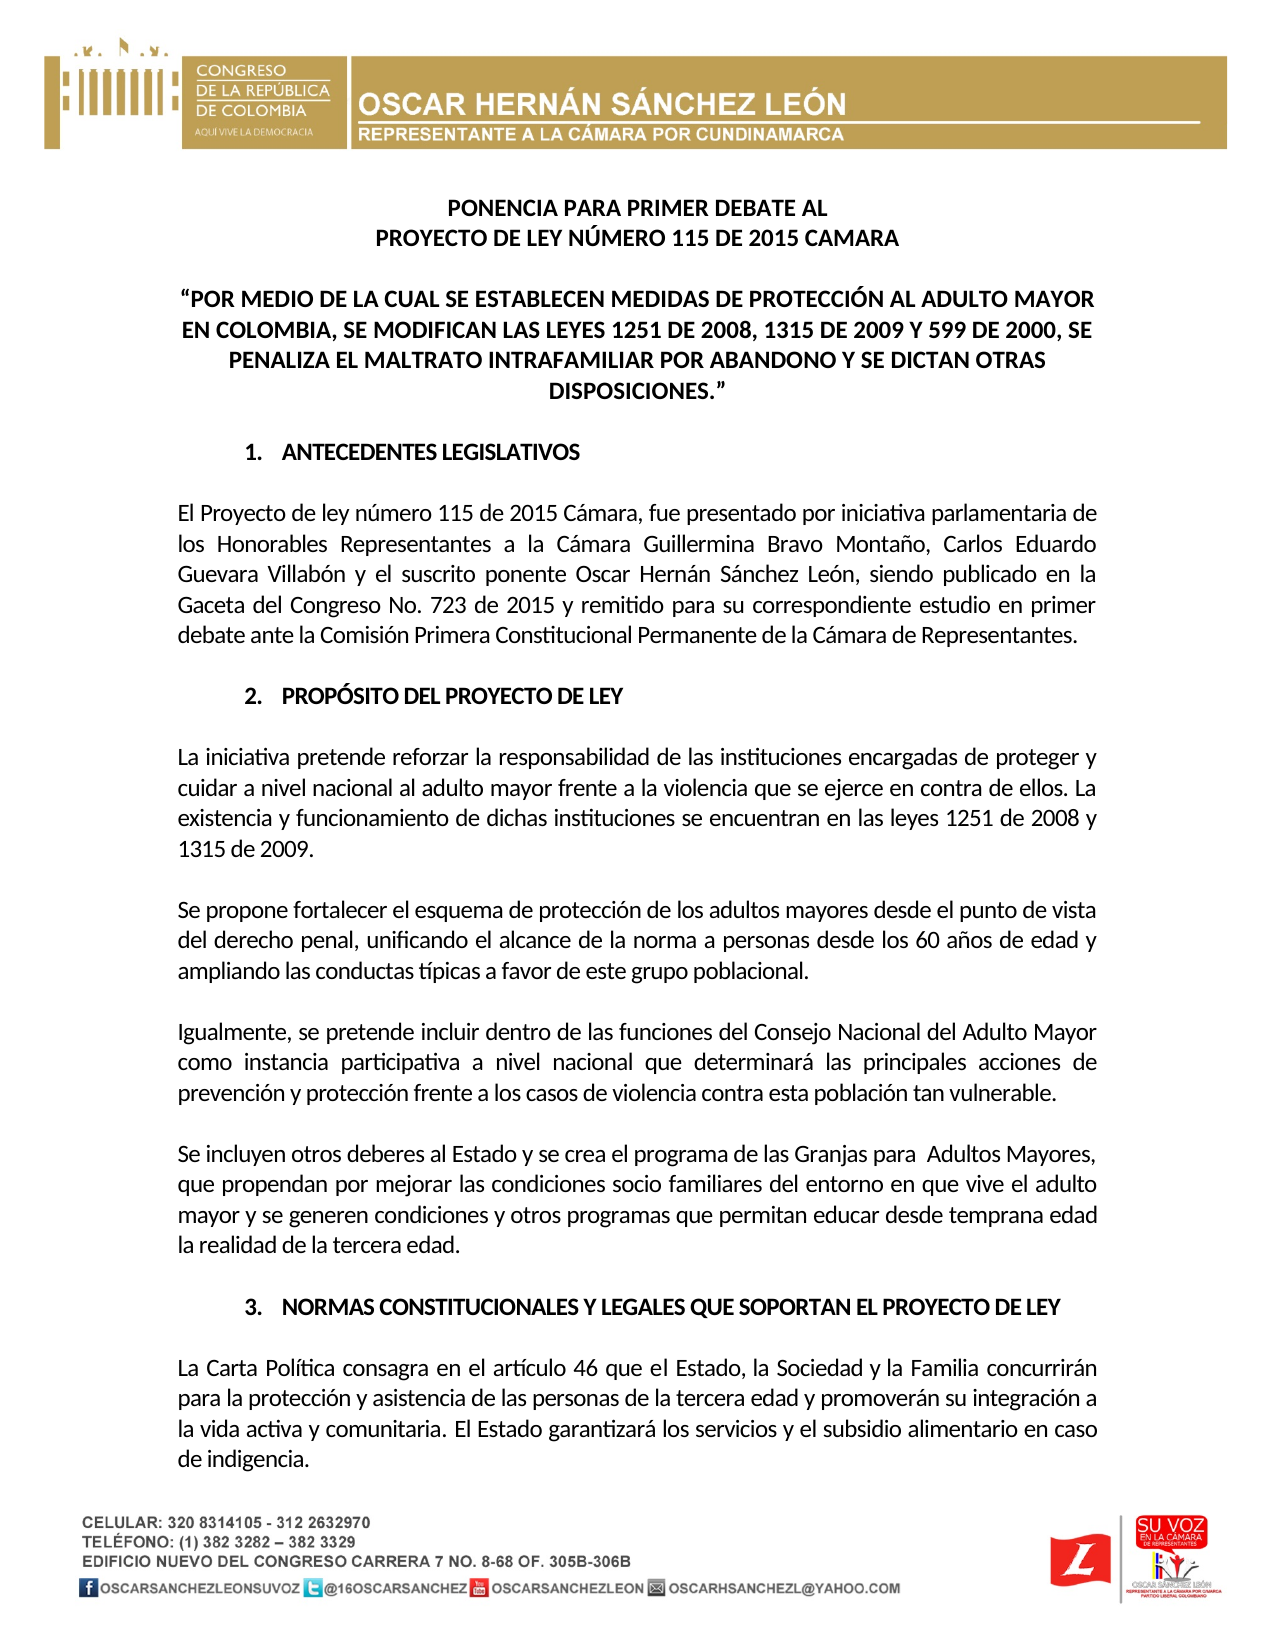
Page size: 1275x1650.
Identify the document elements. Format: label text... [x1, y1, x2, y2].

picture [44, 29, 1228, 160]
text “POR MEDIO DE LA CUAL SE ESTABLECEN MEDIDAS DE PROTECCIÓN AL ADULTO MAYOR EN COLOMBIA, SE MODIFICAN LAS LEYES 1251 DE 2008, 1315 DE 2009 Y 599 DE 2000, SE PENALIZA EL MALTRATO INTRAFAMILIAR POR ABANDONO Y SE DICTAN OTRAS DISPOSICIONES.” [177, 283, 1098, 406]
text Igualmente, se pretende incluir dentro de las funciones del Consejo Nacional del Adulto Mayor como instancia participativa a nivel nacional que determinará las principales acciones de prevención y protección frente a los casos de violencia contra esta población tan vulnerable. [177, 1016, 1098, 1108]
list NORMAS CONSTITUCIONALES Y LEGALES QUE SOPORTAN EL PROYECTO DE LEY [244, 1291, 1098, 1321]
list ANTECEDENTES LEGISLATIVOS [244, 436, 1098, 467]
text PONENCIA PARA PRIMER DEBATE AL [177, 192, 1098, 222]
text La iniciativa pretende reforzar la responsabilidad de las instituciones encargadas de proteger y cuidar a nivel nacional al adulto mayor frente a la violencia que se ejerce en contra de ellos. La existencia y funcionamiento de dichas instituciones se encuentran en las leyes 1251 de 2008 y 1315 de 2009. [177, 741, 1098, 863]
text La Carta Política consagra en el artículo 46 que el Estado, la Sociedad y la Familia concurrirán para la protección y asistencia de las personas de la tercera edad y promoverán su integración a la vida activa y comunitaria. El Estado garantizará los servicios y el subsidio alimentario en caso de indigencia. [177, 1352, 1098, 1474]
text Se propone fortalecer el esquema de protección de los adultos mayores desde el punto de vista del derecho penal, unificando el alcance de la norma a personas desde los 60 años de edad y ampliando las conductas típicas a favor de este grupo poblacional. [177, 894, 1098, 986]
list PROPÓSITO DEL PROYECTO DE LEY [244, 680, 1098, 711]
text Se incluyen otros deberes al Estado y se crea el programa de las Granjas para Adultos Mayores, que propendan por mejorar las condiciones socio familiares del entorno en que vive el adulto mayor y se generen condiciones y otros programas que permitan educar desde temprana edad la realidad de la tercera edad. [177, 1138, 1098, 1260]
picture [44, 1507, 1228, 1608]
text PROYECTO DE LEY NÚMERO 115 DE 2015 CAMARA [177, 222, 1098, 253]
text El Proyecto de ley número 115 de 2015 Cámara, fue presentado por iniciativa parlamentaria de los Honorables Representantes a la Cámara Guillermina Bravo Montaño, Carlos Eduardo Guevara Villabón y el suscrito ponente Oscar Hernán Sánchez León, siendo publicado en la Gaceta del Congreso No. 723 de 2015 y remitido para su correspondiente estudio en primer debate ante la Comisión Primera Constitucional Permanente de la Cámara de Representantes. [177, 497, 1098, 650]
